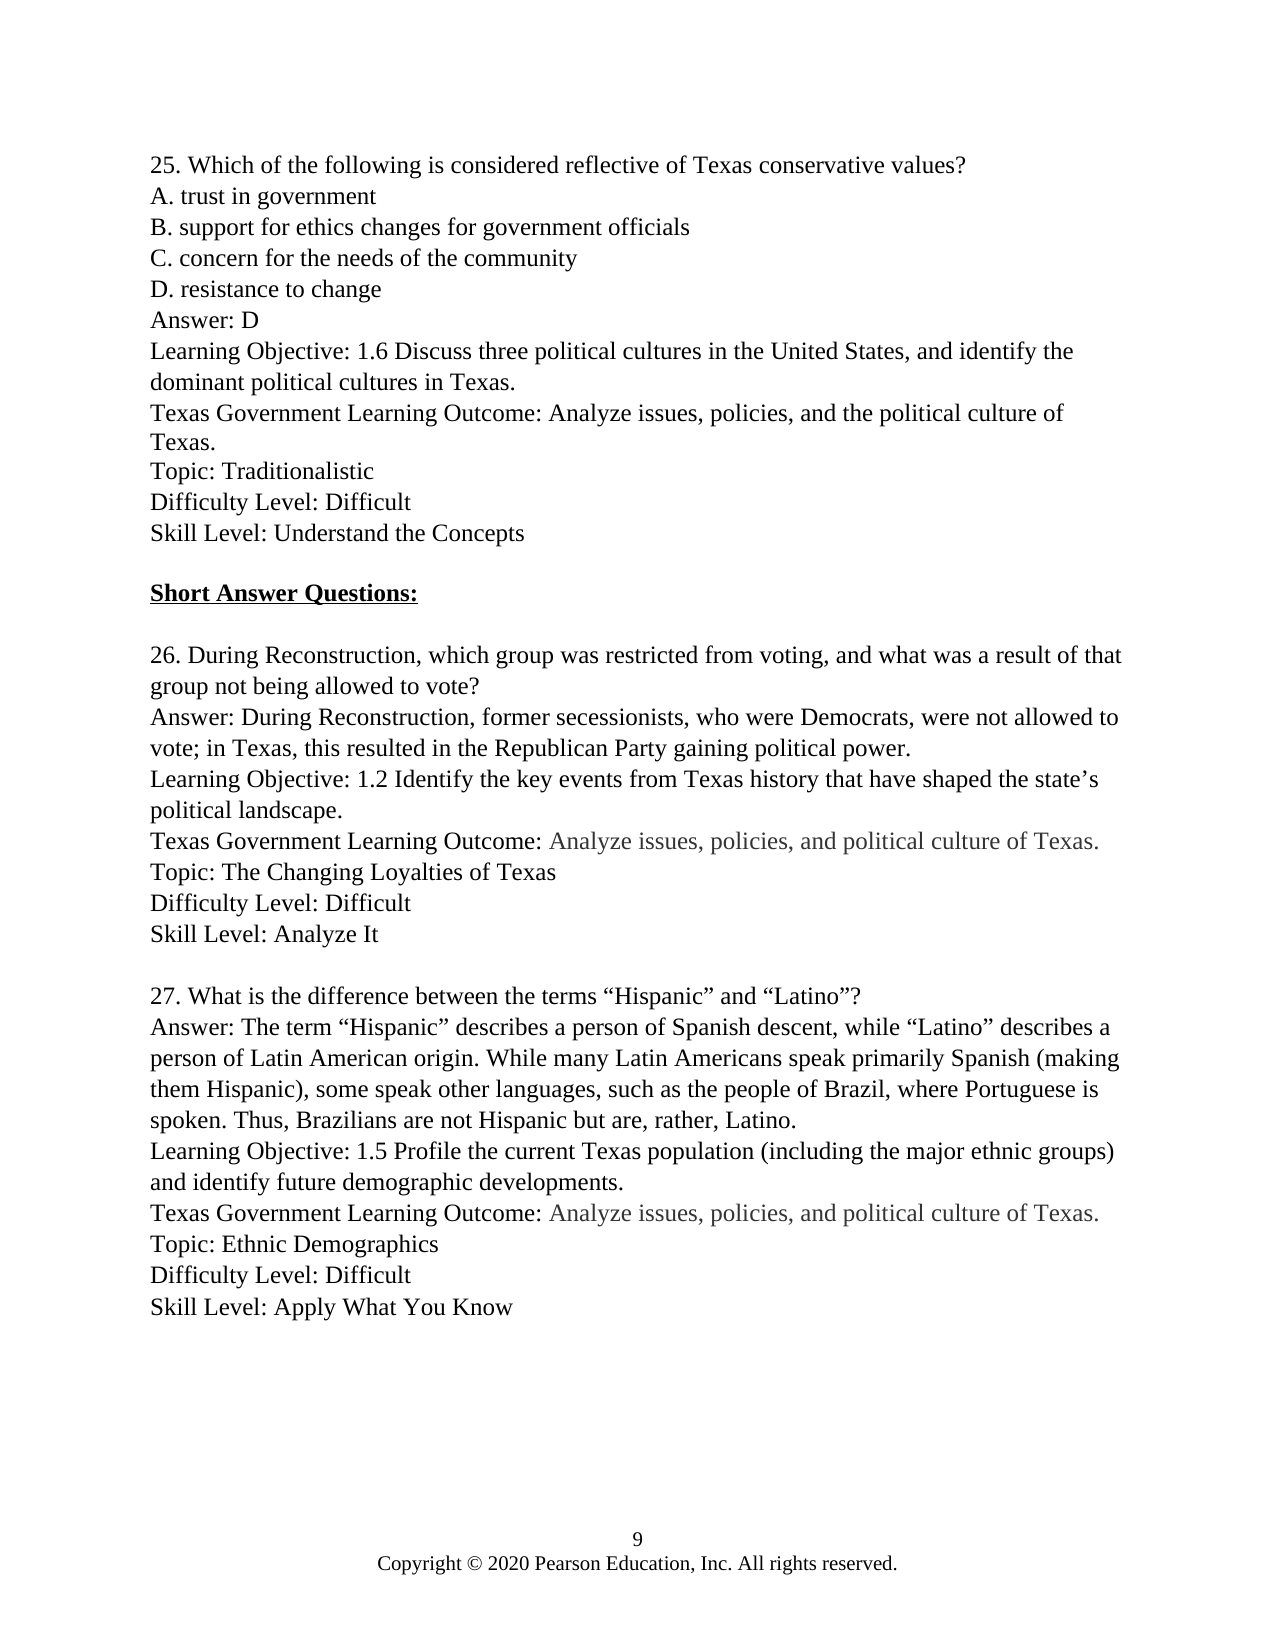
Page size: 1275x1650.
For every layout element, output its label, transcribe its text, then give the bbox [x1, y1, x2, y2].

text Learning Objective: 1.5 Profile the current Texas population (including the major ethnic groups) and identify future demographic developments. [150, 1136, 1125, 1196]
text Short Answer Questions: [150, 578, 1125, 606]
text Difficulty Level: Difficult [150, 888, 1125, 917]
text Texas Government Learning Outcome: Analyze issues, policies, and the political culture of Texas. [150, 398, 1125, 456]
text Difficulty Level: Difficult [150, 1261, 1125, 1289]
text Texas Government Learning Outcome: Analyze issues, policies, and political culture of Texas. [150, 826, 1125, 855]
list C. concern for the needs of the community [150, 243, 1125, 272]
list Skill Level: Understand the Concepts [150, 518, 1125, 547]
text Answer: During Reconstruction, former secessionists, who were Democrats, were not allowed to vote; in Texas, this resulted in the Republican Party gaining political power. [150, 702, 1125, 762]
text Answer: D [150, 305, 1125, 334]
text 26. During Reconstruction, which group was restricted from voting, and what was a result of that group not being allowed to vote? [150, 640, 1125, 699]
text Skill Level: Analyze It [150, 919, 1125, 948]
text Skill Level: Apply What You Know [150, 1292, 1125, 1320]
text Topic: Ethnic Demographics [150, 1229, 1125, 1258]
text 27. What is the difference between the terms “Hispanic” and “Latino”? [150, 981, 1125, 1010]
text Topic: The Changing Loyalties of Texas [150, 857, 1125, 886]
list Topic: Traditionalistic [150, 456, 1125, 484]
list B. support for ethics changes for government officials [150, 212, 1125, 241]
text Answer: The term “Hispanic” describes a person of Spanish descent, while “Latino” describes a person of Latin American origin. While many Latin Americans speak primarily Spanish (making them Hispanic), some speak other languages, such as the people of Brazil, where Portuguese is spoken. Thus, Brazilians are not Hispanic but are, rather, Latino. [150, 1012, 1125, 1134]
text Learning Objective: 1.2 Identify the key events from Texas history that have shaped the state’s political landscape. [150, 764, 1125, 824]
text Learning Objective: 1.6 Discuss three political cultures in the United States, and identify the dominant political cultures in Texas. [150, 336, 1125, 396]
list Difficulty Level: Difficult [150, 487, 1125, 516]
text A. trust in government [150, 181, 1125, 210]
text Texas Government Learning Outcome: Analyze issues, policies, and political culture of Texas. [150, 1198, 1125, 1227]
text 25. Which of the following is considered reflective of Texas conservative values? [150, 150, 1125, 179]
list D. resistance to change [150, 274, 1125, 303]
